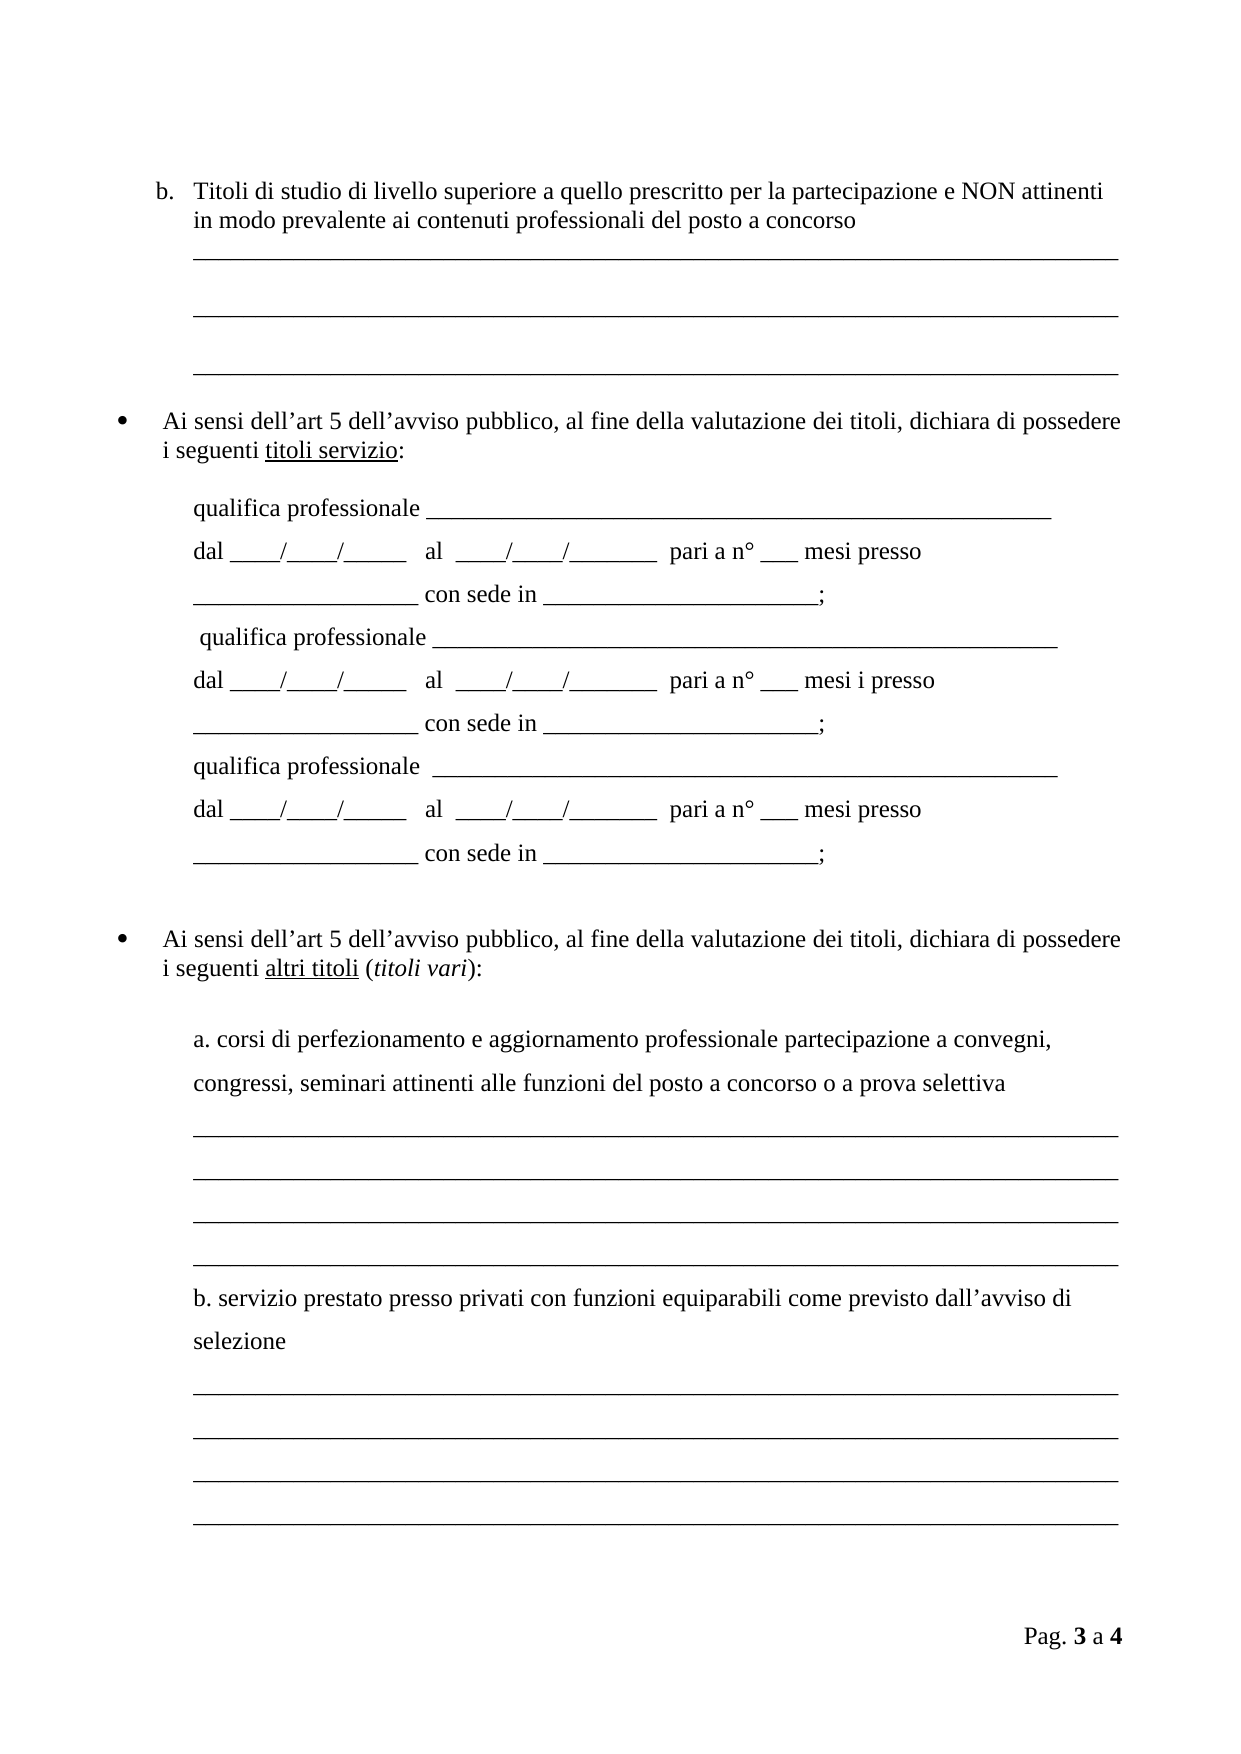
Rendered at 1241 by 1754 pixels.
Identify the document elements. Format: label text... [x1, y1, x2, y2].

list Ai sensi dell’art 5 dell’avviso pubblico, al fine della valutazione dei titoli, dichiara di possedere i seguenti titoli servizio: [118, 406, 1122, 464]
text __________________________________________________________________________ [193, 1499, 1122, 1528]
text __________________________________________________________________________ [193, 349, 1122, 378]
text b. servizio prestato presso privati con funzioni equiparabili come previsto dall’avviso di selezione [193, 1283, 1122, 1355]
text dal ____/____/_____ al ____/____/_______ pari a n° ___ mesi presso __________________ con sede in ______________________; [193, 794, 1122, 866]
text dal ____/____/_____ al ____/____/_______ pari a n° ___ mesi i presso __________________ con sede in ______________________; [193, 665, 1122, 737]
text a. corsi di perfezionamento e aggiornamento professionale partecipazione a convegni, congressi, seminari attinenti alle funzioni del posto a concorso o a prova selettiva ______________________________________________________________________________________________________________________________________________________________________________________________________________________________ [193, 1024, 1122, 1226]
text __________________________________________________________________________ [193, 291, 1122, 320]
text qualifica professionale __________________________________________________ [193, 493, 1122, 521]
text qualifica professionale __________________________________________________ [193, 751, 1122, 780]
text __________________________________________________________________________ [193, 1240, 1122, 1269]
text dal ____/____/_____ al ____/____/_______ pari a n° ___ mesi presso __________________ con sede in ______________________; [193, 536, 1122, 608]
text qualifica professionale __________________________________________________ [118, 622, 1122, 651]
list Ai sensi dell’art 5 dell’avviso pubblico, al fine della valutazione dei titoli, dichiara di possedere i seguenti altri titoli (titoli vari): [118, 924, 1122, 981]
list Titoli di studio di livello superiore a quello prescritto per la partecipazione e NON attinenti in modo prevalente ai contenuti professionali del posto a concorso __________________________________________________________________________ [156, 176, 1122, 291]
text ____________________________________________________________________________________________________________________________________________________ [193, 1369, 1122, 1441]
text __________________________________________________________________________ [193, 1456, 1122, 1484]
